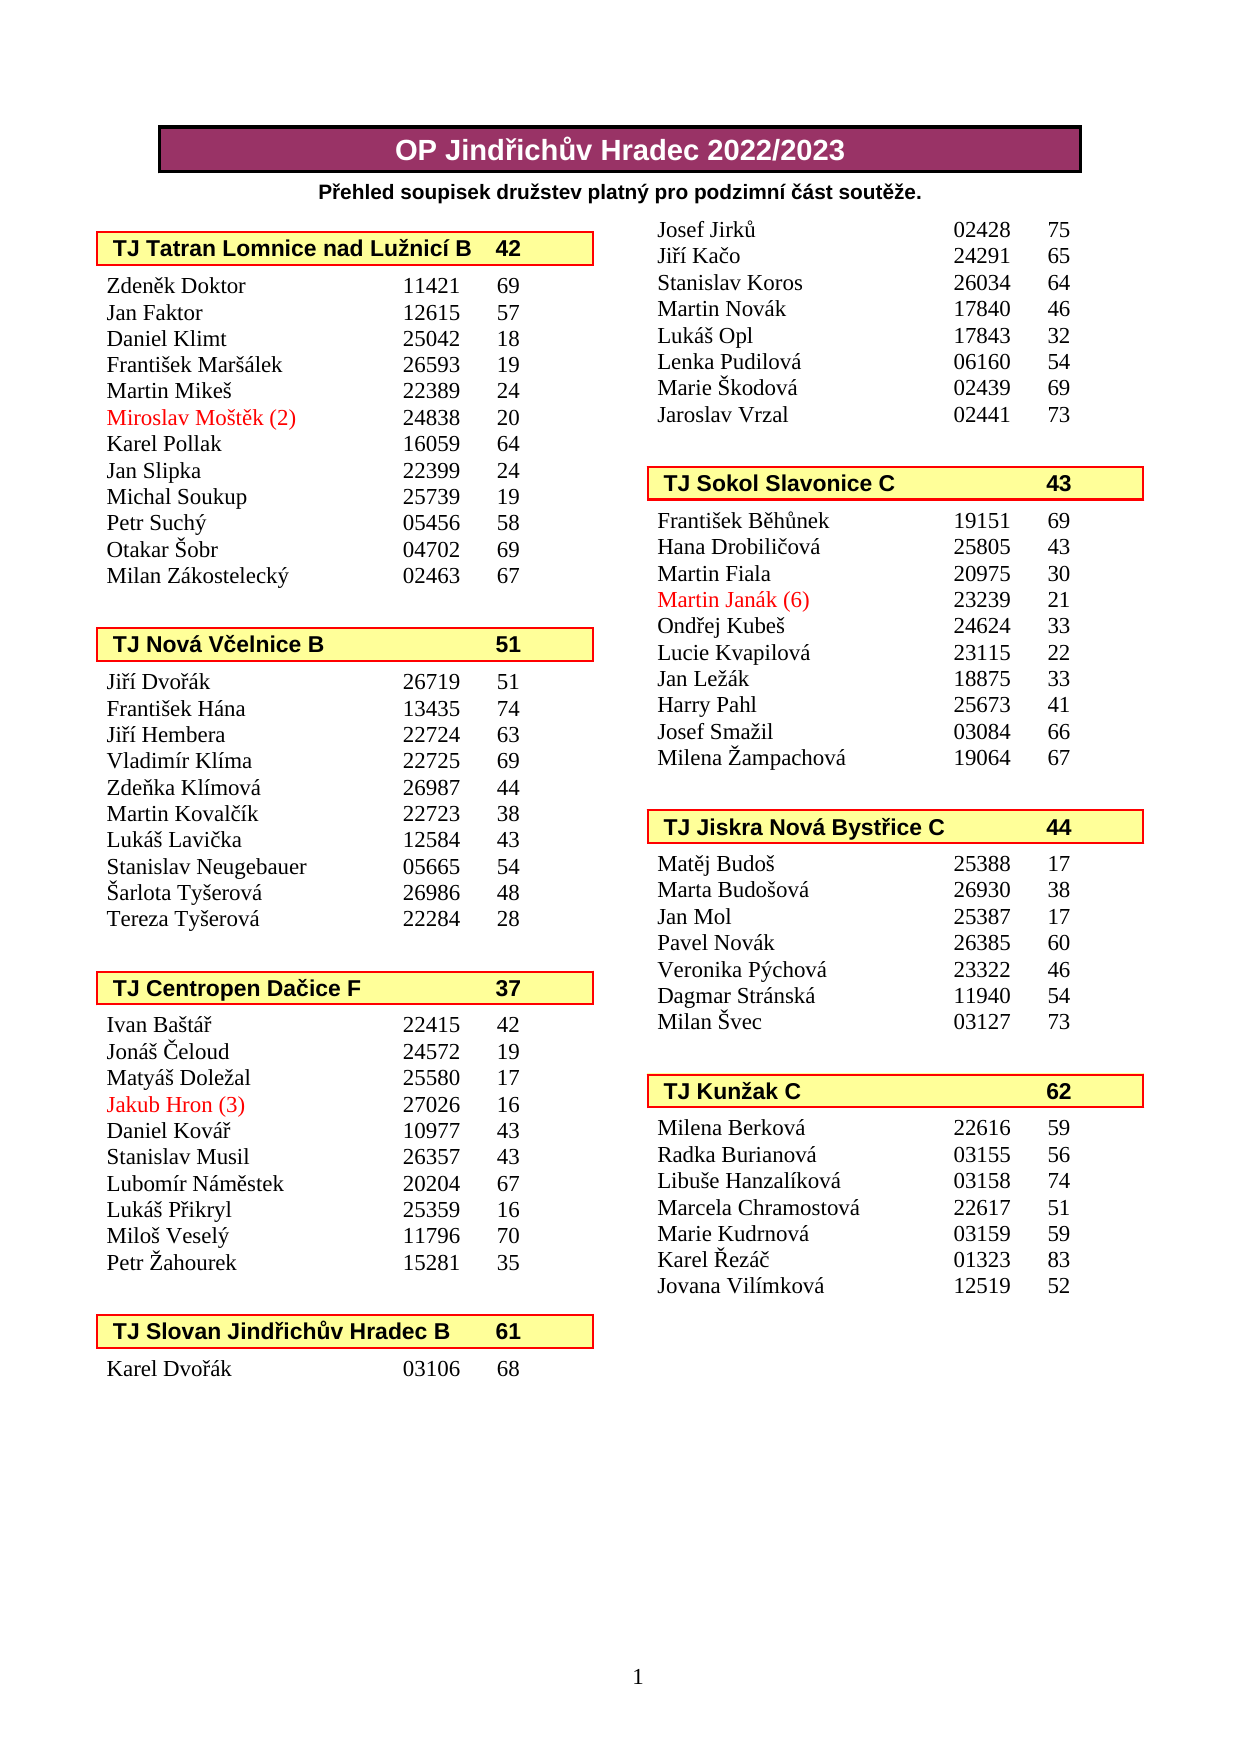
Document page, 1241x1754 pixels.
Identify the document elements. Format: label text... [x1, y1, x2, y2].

text Hana Drobiličová 25805 43 [657, 533, 1134, 559]
text Jan Ležák 18875 33 [657, 665, 1134, 691]
text Martin Janák (6) 23239 21 [657, 586, 1134, 612]
text Miloš Veselý 11796 70 [106, 1222, 583, 1249]
text František Hána 13435 74 [106, 694, 583, 721]
text TJ Tatran Lomnice nad Lužnicí B 42 [98, 233, 592, 264]
text Miroslav Moštěk (2) 24838 20 [106, 404, 583, 430]
text Martin Novák 17840 46 [657, 295, 1134, 322]
text Ivan Baštář 22415 42 [106, 1012, 583, 1038]
text Lukáš Opl 17843 32 [657, 322, 1134, 348]
text Šarlota Tyšerová 26986 48 [106, 879, 583, 905]
text Jan Slipka 22399 24 [106, 457, 583, 483]
text Milan Švec 03127 73 [657, 1008, 1134, 1035]
text Milan Zákostelecký 02463 67 [106, 562, 583, 588]
text Jonáš Čeloud 24572 19 [106, 1038, 583, 1064]
text Matěj Budoš 25388 17 [657, 850, 1134, 877]
text Josef Smažil 03084 66 [657, 718, 1134, 744]
text Zdeňka Klímová 26987 44 [106, 774, 583, 800]
text Ondřej Kubeš 24624 33 [657, 612, 1134, 639]
text Lukáš Přikryl 25359 16 [106, 1196, 583, 1222]
text TJ Slovan Jindřichův Hradec B 61 [98, 1316, 592, 1347]
text Marie Škodová 02439 69 [657, 374, 1134, 401]
text Jan Mol 25387 17 [657, 903, 1134, 929]
text Jan Faktor 12615 57 [106, 298, 583, 325]
text Stanislav Musil 26357 43 [106, 1143, 583, 1170]
text Martin Mikeš 22389 24 [106, 378, 583, 404]
text Milena Žampachová 19064 67 [657, 744, 1134, 770]
text Josef Jirků 02428 75 [657, 216, 1134, 243]
text Lukáš Lavička 12584 43 [106, 826, 583, 853]
text Přehled soupisek družstev platný pro podzimní část soutěže. [106, 180, 1134, 204]
text TJ Kunžak C 62 [649, 1076, 1142, 1106]
text Radka Burianová 03155 56 [657, 1141, 1134, 1167]
text Harry Pahl 25673 41 [657, 691, 1134, 718]
text Marta Budošová 26930 38 [657, 877, 1134, 903]
subtitle OP Jindřichův Hradec 2022/2023 [161, 129, 1079, 170]
text Tereza Tyšerová 22284 28 [106, 905, 583, 932]
text Jaroslav Vrzal 02441 73 [657, 401, 1134, 427]
text Marcela Chramostová 22617 51 [657, 1193, 1134, 1220]
text Matyáš Doležal 25580 17 [106, 1064, 583, 1091]
text František Maršálek 26593 19 [106, 351, 583, 378]
text Karel Řezáč 01323 83 [657, 1246, 1134, 1273]
text Veronika Pýchová 23322 46 [657, 956, 1134, 982]
text Milena Berková 22616 59 [657, 1114, 1134, 1141]
text Karel Pollak 16059 64 [106, 430, 583, 457]
text TJ Sokol Slavonice C 43 [649, 468, 1142, 498]
text TJ Nová Včelnice B 51 [98, 629, 592, 660]
text Karel Dvořák 03106 68 [106, 1355, 583, 1381]
text Martin Fiala 20975 30 [657, 559, 1134, 586]
text Daniel Kovář 10977 43 [106, 1117, 583, 1143]
text František Běhůnek 19151 69 [657, 507, 1134, 533]
text Petr Suchý 05456 58 [106, 509, 583, 536]
text Zdeněk Doktor 11421 69 [106, 272, 583, 298]
text Lubomír Náměstek 20204 67 [106, 1170, 583, 1196]
text Jiří Kačo 24291 65 [657, 243, 1134, 269]
text Jakub Hron (3) 27026 16 [106, 1091, 583, 1117]
text Jiří Dvořák 26719 51 [106, 668, 583, 694]
text Martin Kovalčík 22723 38 [106, 800, 583, 826]
text Libuše Hanzalíková 03158 74 [657, 1167, 1134, 1193]
text Lucie Kvapilová 23115 22 [657, 639, 1134, 665]
text Michal Soukup 25739 19 [106, 483, 583, 509]
text Otakar Šobr 04702 69 [106, 536, 583, 562]
text Jovana Vilímková 12519 52 [657, 1273, 1134, 1299]
text Pavel Novák 26385 60 [657, 929, 1134, 956]
text Vladimír Klíma 22725 69 [106, 747, 583, 774]
text Stanislav Koros 26034 64 [657, 269, 1134, 295]
text Marie Kudrnová 03159 59 [657, 1220, 1134, 1246]
text Lenka Pudilová 06160 54 [657, 348, 1134, 374]
text Petr Žahourek 15281 35 [106, 1249, 583, 1275]
text TJ Centropen Dačice F 37 [98, 973, 592, 1003]
text Daniel Klimt 25042 18 [106, 325, 583, 351]
text Stanislav Neugebauer 05665 54 [106, 853, 583, 879]
text TJ Jiskra Nová Bystřice C 44 [649, 811, 1142, 842]
text Jiří Hembera 22724 63 [106, 721, 583, 747]
text Dagmar Stránská 11940 54 [657, 982, 1134, 1008]
